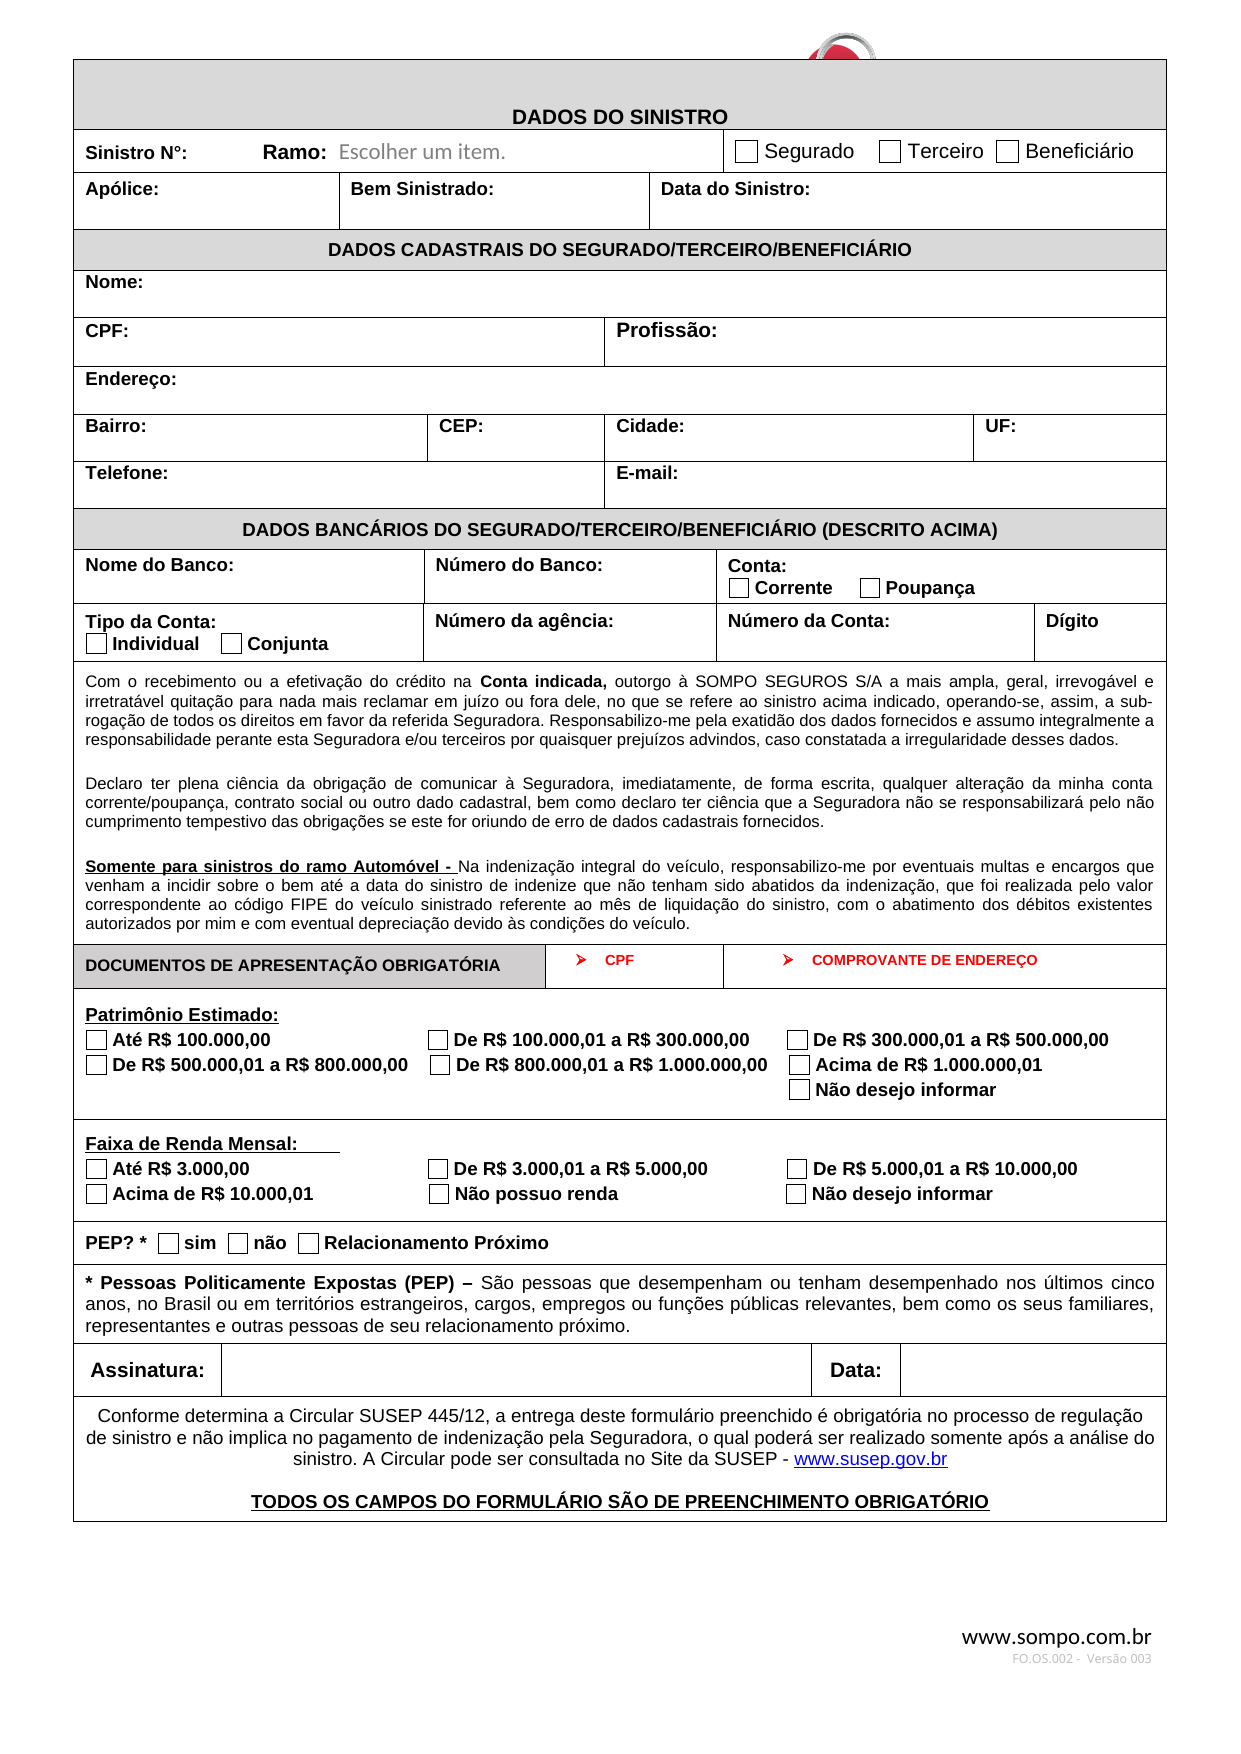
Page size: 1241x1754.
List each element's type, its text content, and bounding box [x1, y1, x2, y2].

table_cell Telefone: [74, 462, 604, 508]
table_cell Sinistro N°: Ramo: [74, 130, 723, 172]
table_cell CPF [546, 945, 723, 988]
table_header DADOS DO SINISTRO [74, 60, 1166, 129]
table_cell Endereço: [74, 367, 1166, 413]
table_cell Patrimônio Estimado: Até R$ 100.000,00 De R$ R$ 300.000,00 De R$ R$ 500.000,00 De R$ R$ 800.000,00 De R$ R$ 1.000.000,00 Acima de R$ 1.000.000,01 Não desejo informar [74, 989, 1166, 1119]
table_cell Número da agência: [424, 604, 716, 661]
table_cell Data do Sinistro: [650, 173, 1166, 228]
table_cell DADOS CADASTRAIS DO SEGURADO/TERCEIRO/BENEFICIÁRIO [74, 230, 1166, 270]
table_cell Cidade: [605, 415, 973, 461]
table_cell PEP? * sim não Relacionamento Próximo [74, 1222, 1166, 1264]
table_cell COMPROVANTE DE ENDEREÇO [724, 945, 1166, 988]
table_cell Apólice: [74, 173, 339, 228]
table_cell [901, 1344, 1166, 1396]
table_cell Número da Conta: [717, 604, 1034, 661]
table_cell Faixa de Renda Mensal: Até R$ 3.000,00 De R$ R$ 5.000,00 De R$ R$ 10.000,00 Acima de R$ 10.000,01 Não possuo renda Não desejo informar [74, 1120, 1166, 1221]
table_cell Número do Banco: [425, 550, 716, 603]
table_cell Tipo da Conta: Individual Conjunta [74, 604, 423, 661]
table_cell UF: [974, 415, 1166, 461]
table_cell Com o recebimento ou a efetivação do crédito na Conta indicada, outorgo à SOMPO SEGUROS S/A a mais ampla, geral, irrevogável e irretratável quitação para nada mais reclamar em juízo ou fora dele, no que se refere ao sinistro acima indicado, operando-se, assim, a sub-rogação de todos os direitos em favor da referida Seguradora. Responsabilizo-me pela exatidão dos dados fornecidos e assumo integralmente a responsabilidade perante esta Seguradora e/ou terceiros por quaisquer prejuízos advindos, caso constatada a irregularidade desses dados. Declaro ter plena ciência da obrigação de comunicar à Seguradora, imediatamente, de forma escrita, qualquer alteração da minha conta corrente/poupança, contrato social ou outro dado cadastral, bem como declaro ter ciência que a Seguradora não se responsabilizará pelo não cumprimento tempestivo das obrigações se este for oriundo de erro de dados cadastrais fornecidos. Somente para sinistros do ramo Automóvel - Na indenização integral do veículo, responsabilizo-me por eventuais multas e encargos que venham a incidir sobre o bem até a data do sinistro de indenize que não tenham sido abatidos da indenização, que foi realizada pelo valor correspondente ao código FIPE do veículo sinistrado referente ao mês de liquidação do sinistro, com o abatimento dos débitos existentes autorizados por mim e com eventual depreciação devido às condições do veículo. [74, 662, 1166, 944]
table_cell DOCUMENTOS DE APRESENTAÇÃO OBRIGATÓRIA [74, 945, 545, 988]
table_cell Nome: [74, 271, 1166, 317]
table_cell CEP: [428, 415, 604, 461]
table_cell Bairro: [74, 415, 427, 461]
table_cell Profissão: [605, 318, 1166, 366]
table_cell Data: [812, 1344, 900, 1396]
table_cell Conta: Corrente Poupança [717, 550, 1166, 603]
picture [803, 32, 876, 59]
table_cell DADOS BANCÁRIOS DO SEGURADO/TERCEIRO/BENEFICIÁRIO (DESCRITO ACIMA) [74, 509, 1166, 549]
table_cell Dígito [1035, 604, 1166, 661]
table_cell Bem Sinistrado: [340, 173, 649, 228]
table_cell * Pessoas Politicamente Expostas (PEP) – São pessoas que desempenham ou tenham desempenhado nos últimos cinco anos, no Brasil ou em territórios estrangeiros, cargos, empregos ou funções públicas relevantes, bem como os seus familiares, representantes e outras pessoas de seu relacionamento próximo. [74, 1265, 1166, 1343]
table_cell Nome do Banco: [74, 550, 424, 603]
table_cell [222, 1344, 811, 1396]
table_cell E-mail: [605, 462, 1166, 508]
table_cell Assinatura: [74, 1344, 221, 1396]
table_cell Segurado Terceiro Beneficiário [724, 130, 1166, 172]
table_cell Conforme determina a Circular SUSEP 445/12, a entrega deste formulário preenchido é obrigatória no processo de regulação de sinistro e não implica no pagamento de indenização pela Seguradora, o qual poderá ser realizado somente após a análise do sinistro. A Circular pode ser consultada no Site da SUSEP - www.susep.gov.br TODOS OS CAMPOS DO FORMULÁRIO SÃO DE PREENCHIMENTO OBRIGATÓRIO [74, 1397, 1166, 1521]
table_cell CPF: [74, 318, 604, 366]
